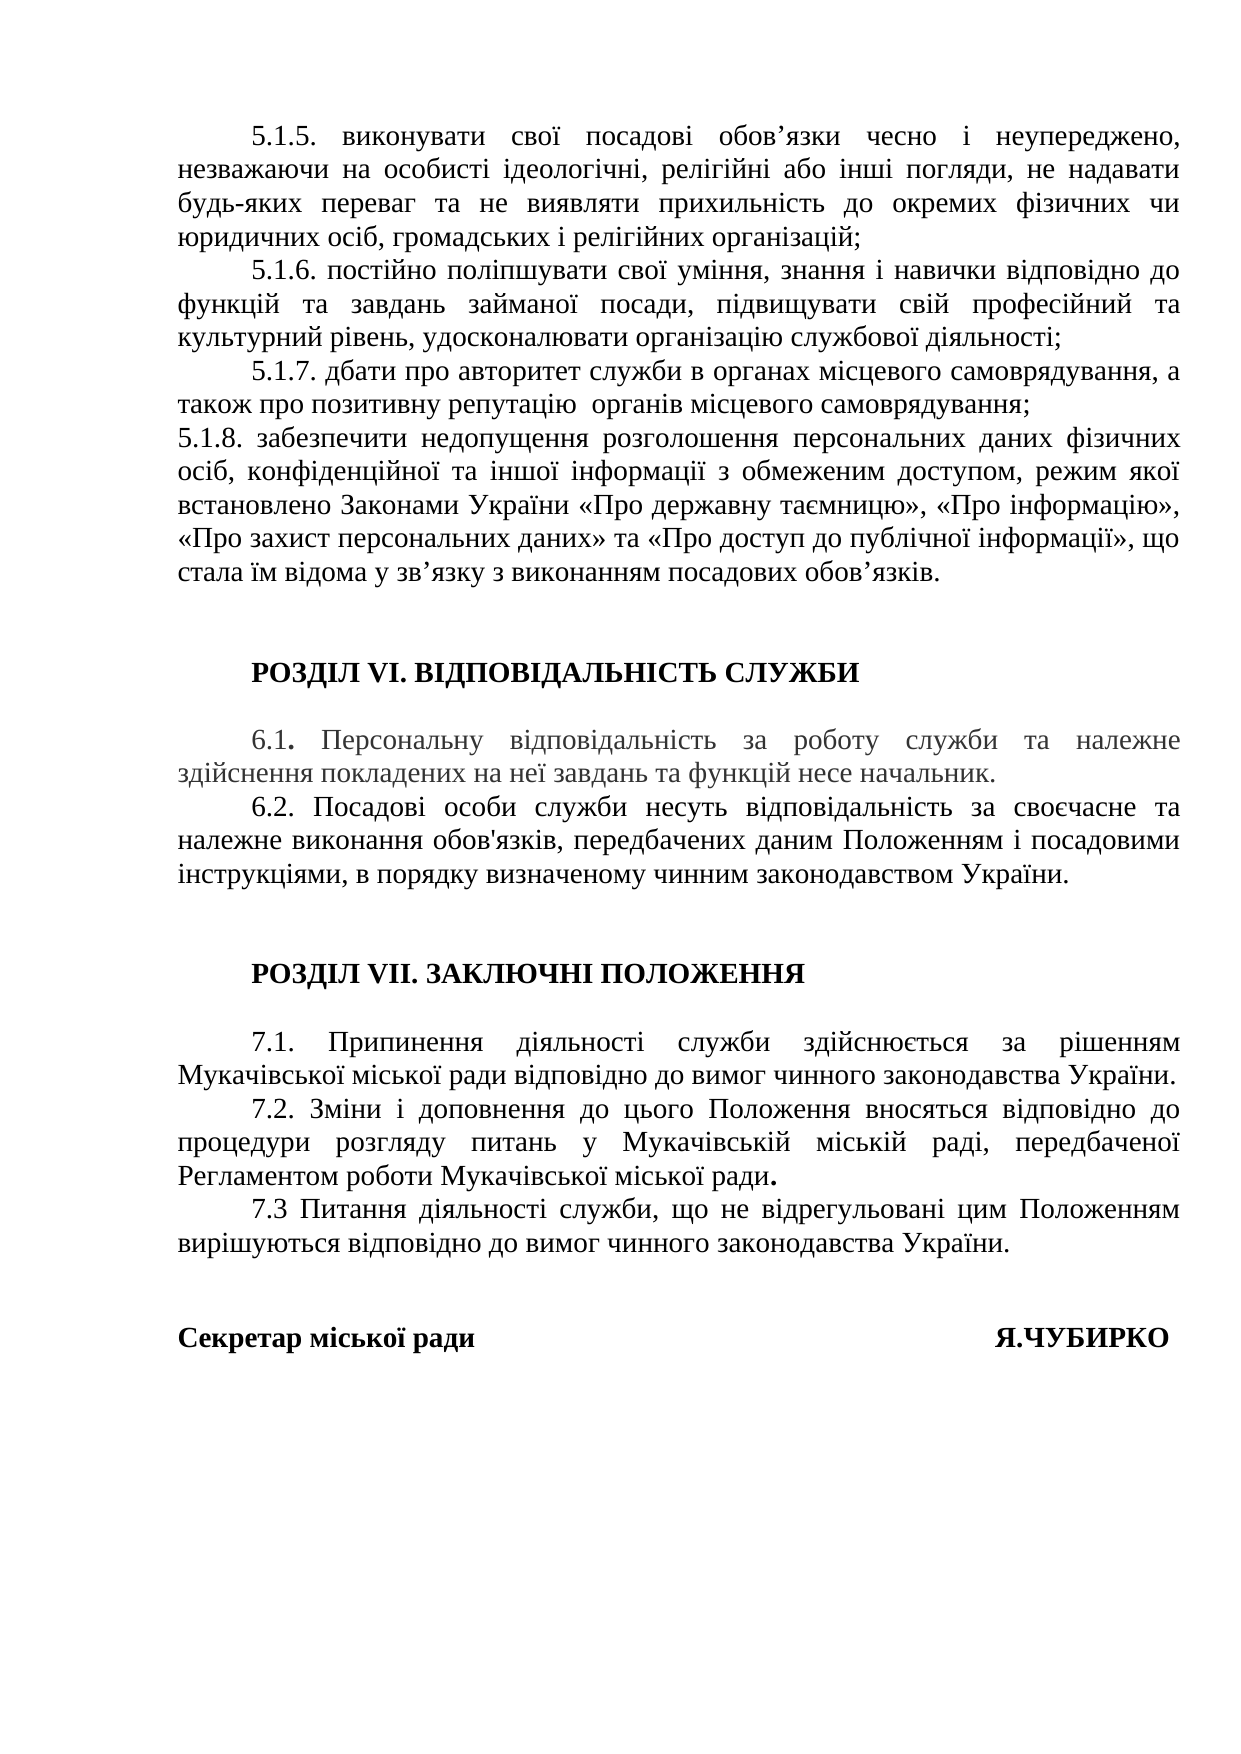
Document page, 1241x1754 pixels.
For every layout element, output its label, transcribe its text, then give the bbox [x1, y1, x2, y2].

text 5.1.5. виконувати свої посадові обов’язки чесно і неупереджено, незважаючи на особисті ідеологічні, релігійні або інші погляди, не надавати будь-яких переваг та не виявляти прихильність до окремих фізичних чи юридичних осіб, громадських і релігійних організацій; [177, 118, 1181, 252]
text 7.3 Питання діяльності служби, що не відрегульовані цим Положенням вирішуються відповідно до вимог чинного законодавства України. [177, 1191, 1181, 1258]
text Розділ VІ. Відповідальність Служби [177, 655, 1181, 688]
text Секретар міської ради Я.ЧУБИРКО [177, 1320, 1181, 1354]
text 7.2. Зміни і доповнення до цього Положення вносяться відповідно до процедури розгляду питань у Мукачівській міській раді, передбаченої Регламентом роботи Мукачівської міської ради. [177, 1091, 1181, 1191]
text 5.1.7. дбати про авторитет служби в органах місцевого самоврядування, а також про позитивну репутацію органів місцевого самоврядування; [177, 353, 1181, 420]
text 5.1.6. постійно поліпшувати свої уміння, знання і навички відповідно до функцій та завдань займаної посади, підвищувати свій професійний та культурний рівень, удосконалювати організацію службової діяльності; [177, 252, 1181, 353]
text 6.1. Персональну відповідальність за роботу служби та належне здійснення покладених на неї завдань та функцій несе начальник. [177, 722, 1181, 789]
text 6.2. Посадові особи служби несуть відповідальність за своєчасне та належне виконання обов'язків, передбачених даним Положенням і посадовими інструкціями, в порядку визначеному чинним законодавством України. [177, 789, 1181, 889]
text 7.1. Припинення діяльності служби здійснюється за рішенням Мукачівської міської ради відповідно до вимог чинного законодавства України. [177, 1024, 1181, 1091]
text Розділ VІІ. Заключні положення [177, 957, 1181, 990]
text 5.1.8. забезпечити недопущення розголошення персональних даних фізичних осіб, конфіденційної та іншої інформації з обмеженим доступом, режим якої встановлено Законами України «Про державну таємницю», «Про інформацію», «Про захист персональних даних» та «Про доступ до публічної інформації», що стала їм відома у зв’язку з виконанням посадових обов’язків. [177, 420, 1181, 588]
